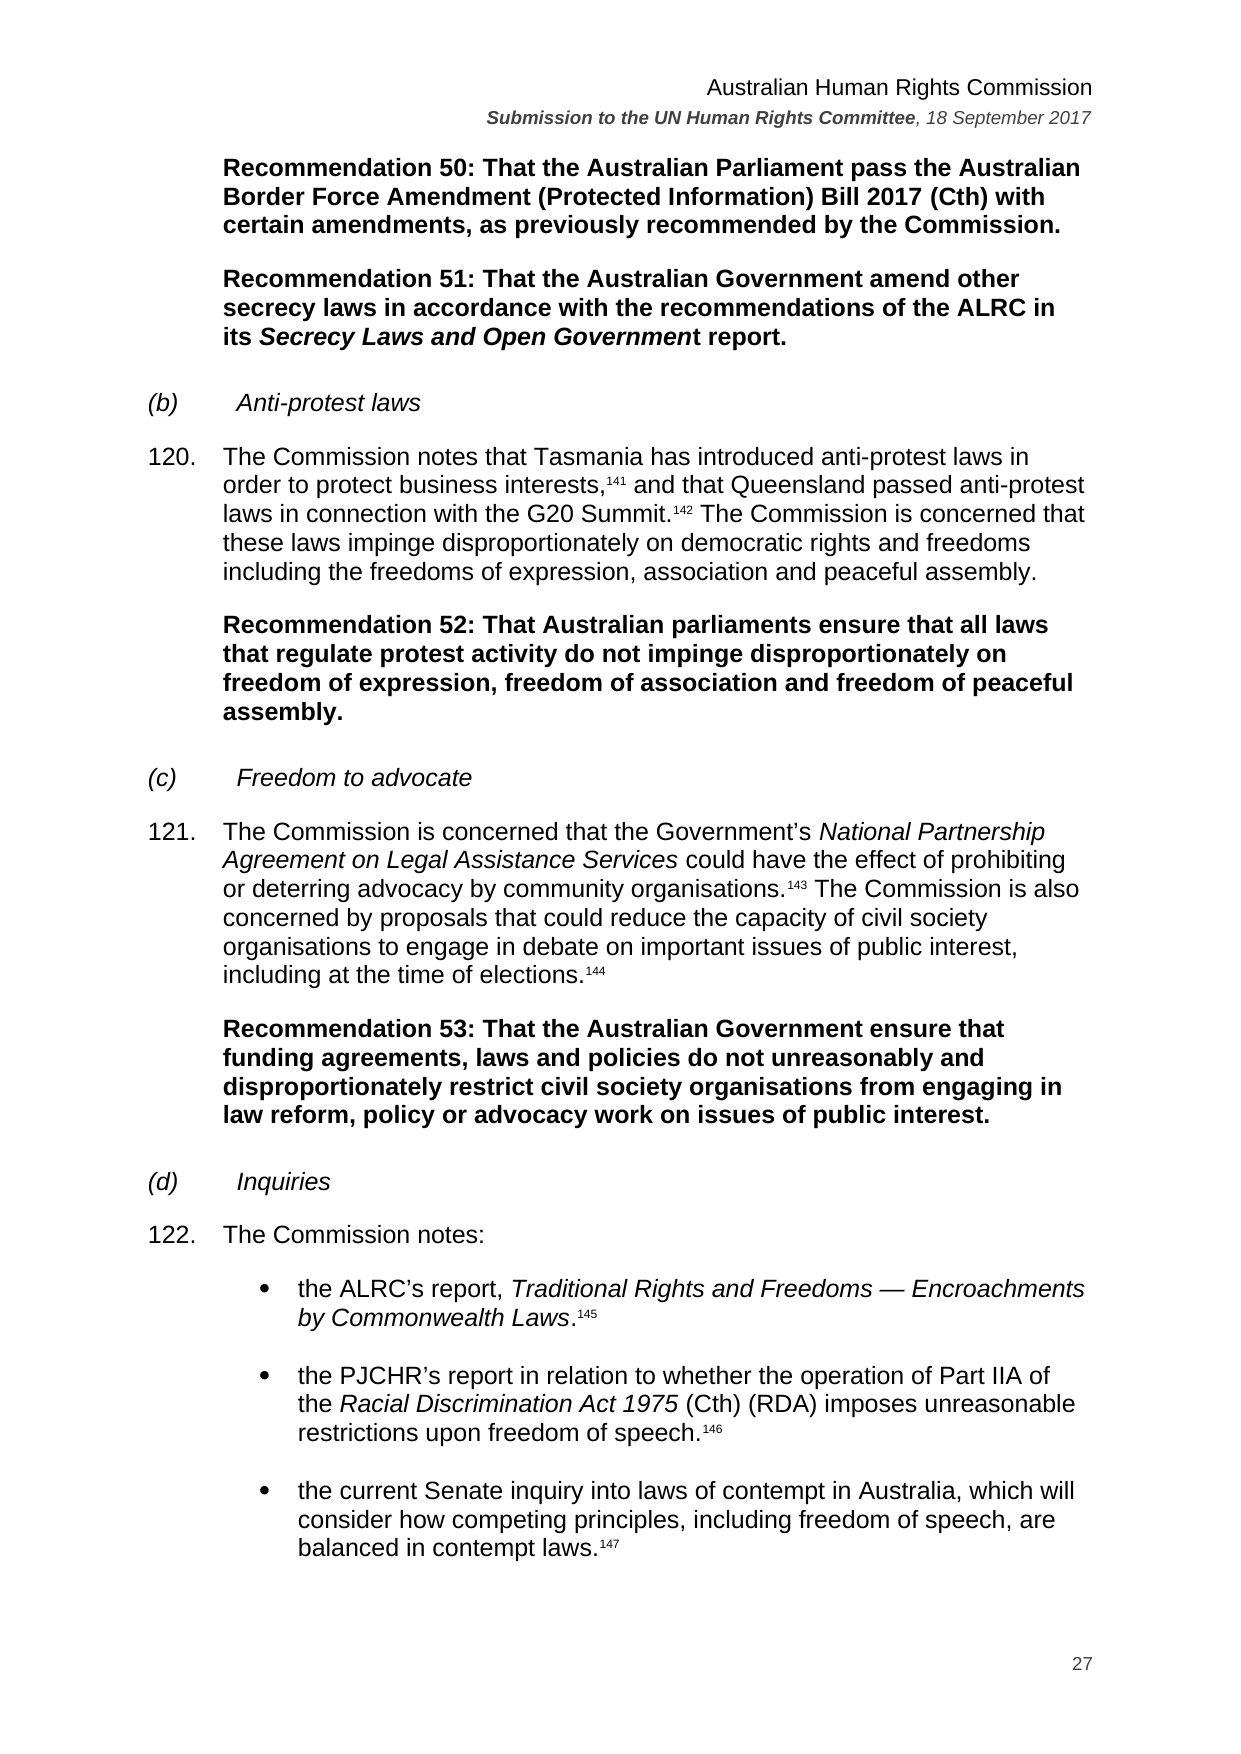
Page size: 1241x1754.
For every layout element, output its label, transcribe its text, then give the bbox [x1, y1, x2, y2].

list the PJCHR’s report in relation to whether the operation of Part IIA of the Racial Discrimination Act 1975 (Cth) (RDA) imposes unreasonable restrictions upon freedom of speech. [260, 1361, 1092, 1447]
list the current Senate inquiry into laws of contempt in Australia, which will consider how competing principles, including freedom of speech, are balanced in contempt laws. [260, 1476, 1092, 1562]
list the ALRC’s report, Traditional Rights and Freedoms — Encroachments by Commonwealth Laws. [260, 1274, 1092, 1332]
list That the Australian Parliament pass the Australian Border Force Amendment (Protected Information) Bill 2017 (Cth) with certain amendments, as previously recommended by the Commission. [223, 153, 1092, 239]
list That Australian parliaments ensure that all laws that regulate protest activity do not impinge disproportionately on freedom of expression, freedom of association and freedom of peaceful assembly. [223, 611, 1092, 726]
text The Commission is concerned that the Government’s National Partnership Agreement on Legal Assistance Services could have the effect of prohibiting or deterring advocacy by community organisations. The Commission is also concerned by proposals that could reduce the capacity of civil society organisations to engage in debate on important issues of public interest, including at the time of elections. [148, 817, 1092, 989]
list That the Australian Government ensure that funding agreements, laws and policies do not unreasonably and disproportionately restrict civil society organisations from engaging in law reform, policy or advocacy work on issues of public interest. [223, 1014, 1092, 1129]
text The Commission notes that Tasmania has introduced anti-protest laws in order to protect business interests, and that Queensland passed anti-protest laws in connection with the G20 Summit. The Commission is concerned that these laws impinge disproportionately on democratic rights and freedoms including the freedoms of expression, association and peaceful assembly. [148, 442, 1092, 586]
text The Commission notes: [148, 1221, 1092, 1249]
subtitle Freedom to advocate [148, 763, 1092, 792]
subtitle Anti-protest laws [148, 388, 1092, 417]
list That the Australian Government amend other secrecy laws in accordance with the recommendations of the ALRC in its Secrecy Laws and Open Government report. [223, 264, 1092, 351]
subtitle Inquiries [148, 1167, 1092, 1196]
